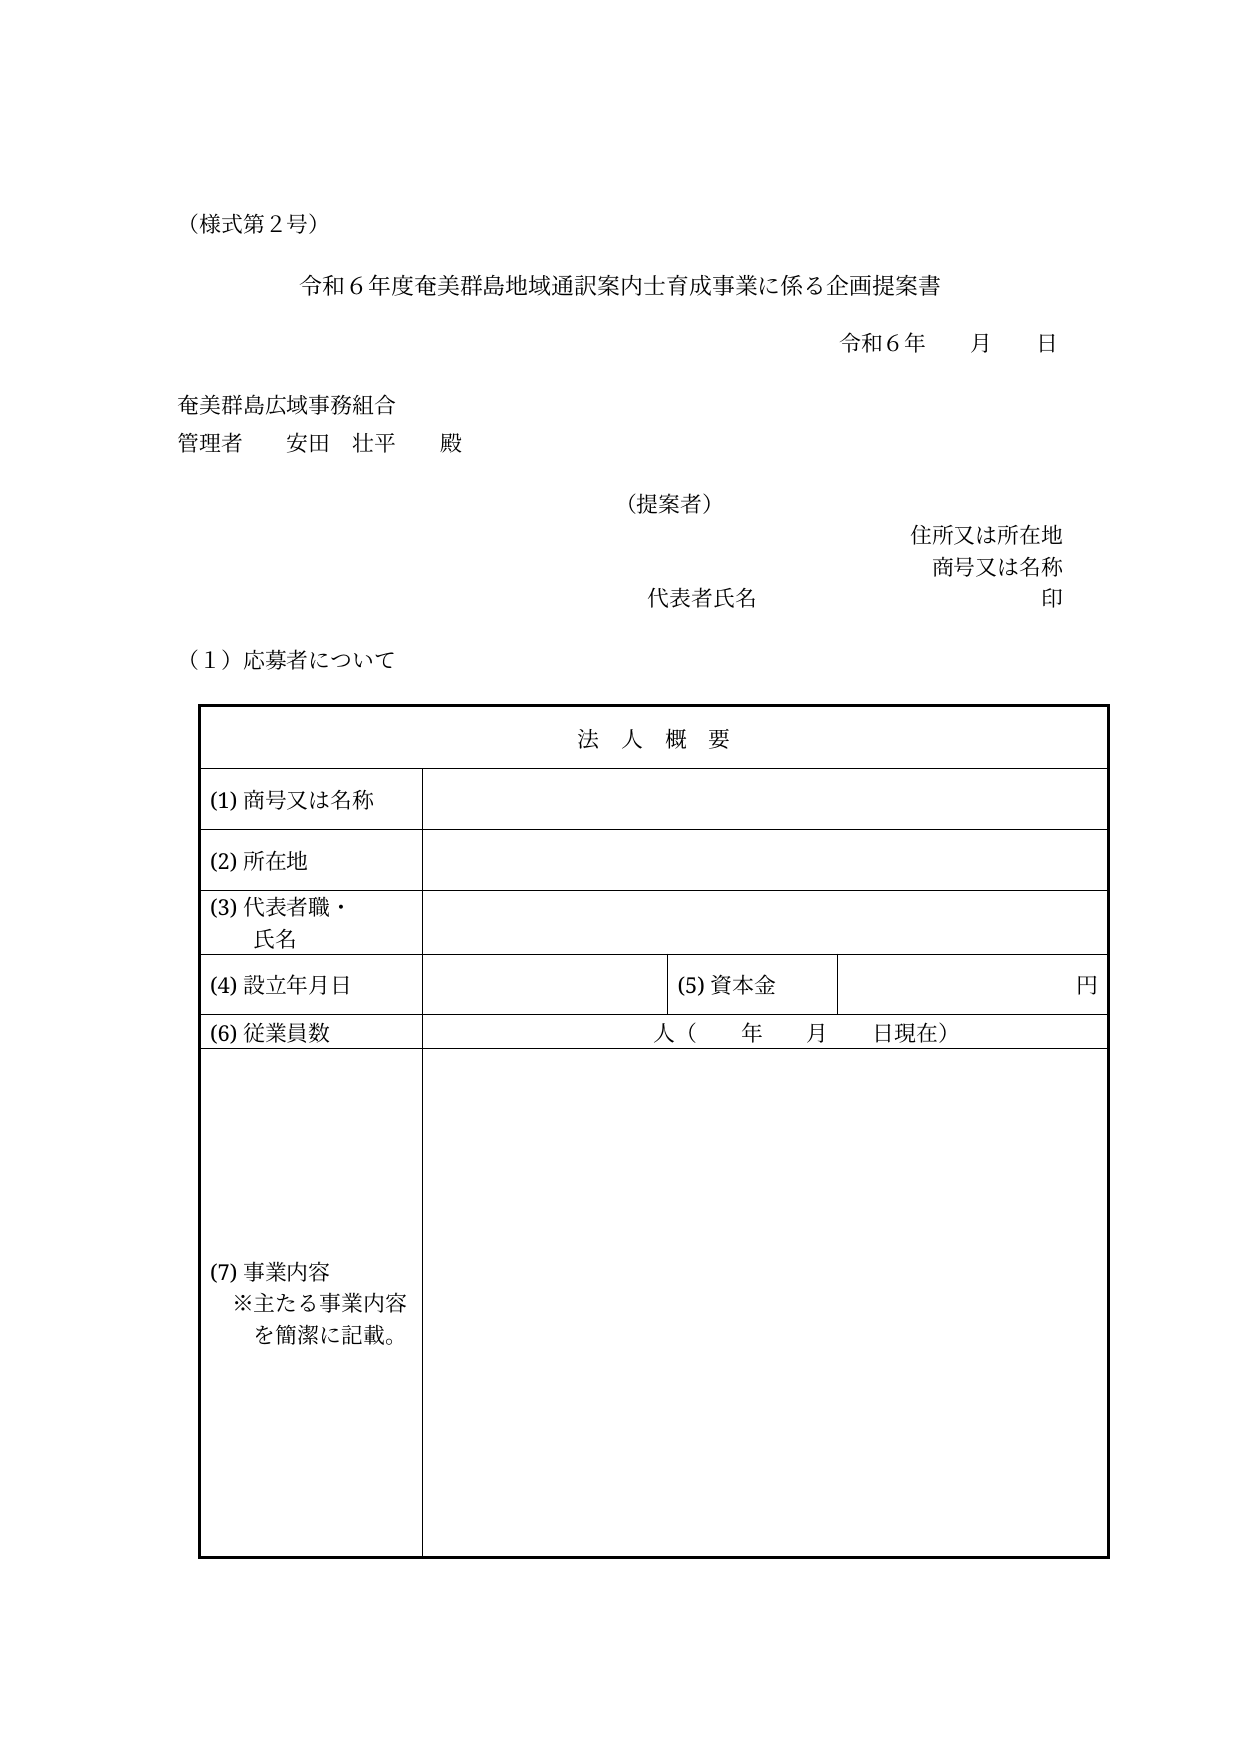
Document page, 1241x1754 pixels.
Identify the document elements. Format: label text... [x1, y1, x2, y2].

table_cell [423, 769, 1107, 829]
text （１）応募者について [177, 643, 1063, 674]
text 代表者氏名 印 [177, 582, 1063, 613]
table_cell [423, 830, 1107, 889]
table_cell [423, 1049, 1107, 1556]
table_header 法 人 概 要 [201, 707, 1107, 768]
text 平成令和６年 月 日 [177, 301, 1063, 363]
table_cell 人（ 年 月 日現在） [423, 1015, 1107, 1048]
table_cell 円 [838, 955, 1107, 1014]
table_cell (5) 資本金 [668, 955, 837, 1014]
text 商号又は名称 [177, 550, 1063, 582]
table_cell [423, 891, 1107, 953]
text 管理者 安田 壮平 殿 [177, 426, 1063, 457]
table_cell (4) 設立年月日 [201, 955, 422, 1014]
text （提案者） [177, 487, 1063, 519]
table_cell (6) 従業員数 [201, 1015, 422, 1048]
text 住所又は所在地 [177, 519, 1063, 550]
text 令和６年度奄美群島地域通訳案内士育成事業に係る企画提案書 [177, 268, 1063, 301]
table_cell (3) 代表者職・ 氏名 [201, 891, 422, 953]
table_cell [423, 955, 667, 1014]
table_cell (1) 商号又は名称 [201, 769, 422, 829]
text （様式第２号） [177, 207, 1063, 238]
table_cell (7) 事業内容 ※主たる事業内容を簡潔に記載。 [201, 1049, 422, 1556]
text 奄美群島広域事務組合 [177, 363, 1063, 426]
table_cell (2) 所在地 [201, 830, 422, 889]
